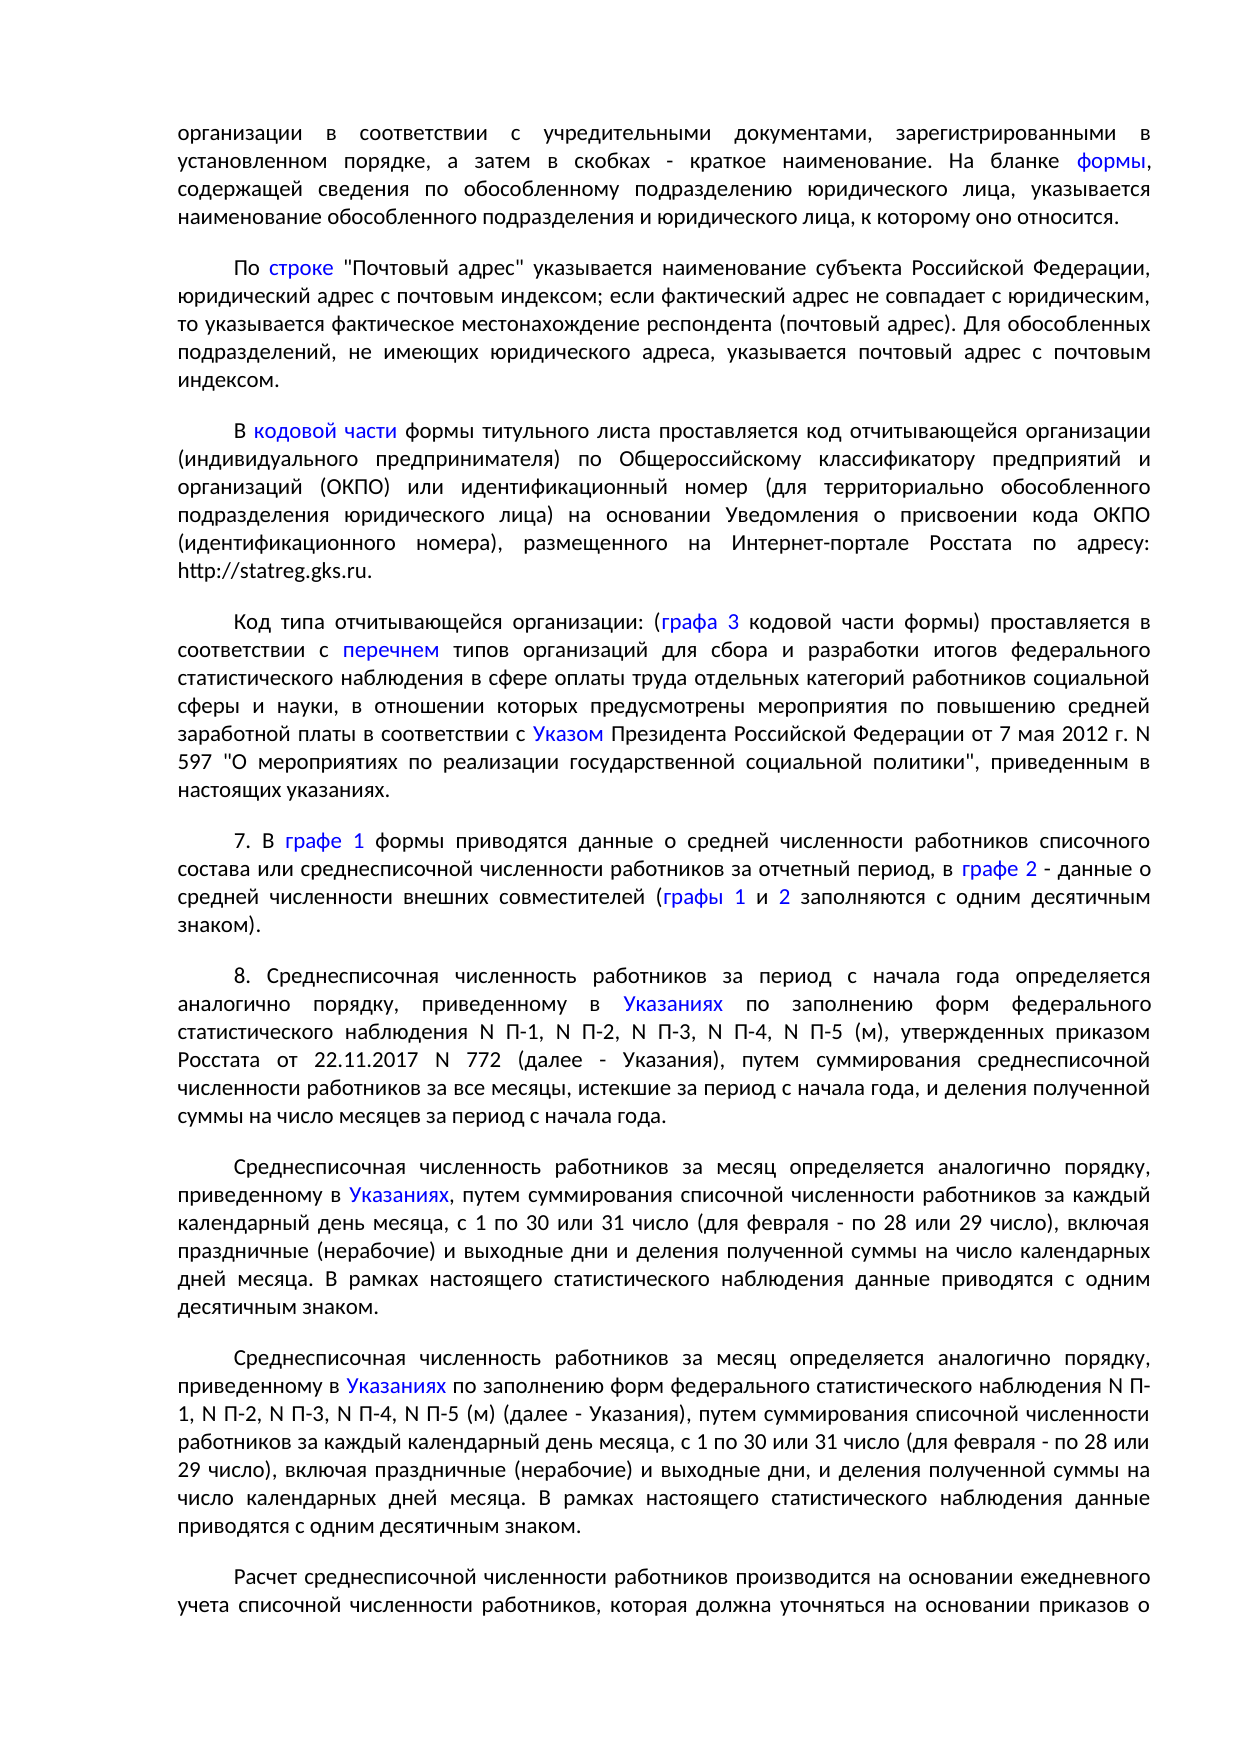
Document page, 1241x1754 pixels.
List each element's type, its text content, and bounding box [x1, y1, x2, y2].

text 8. Среднесписочная численность работников за период с начала года определяется аналогично порядку, приведенному в Указаниях по заполнению форм федерального статистического наблюдения N П-1, N П-2, N П-3, N П-4, N П-5 (м), утвержденных приказом Росстата от 22.11.2017 N 772 (далее - Указания), путем суммирования среднесписочной численности работников за все месяцы, истекшие за период с начала года, и деления полученной суммы на число месяцев за период с начала года. [177, 961, 1152, 1129]
text В кодовой части формы титульного листа проставляется код отчитывающейся организации (индивидуального предпринимателя) по Общероссийскому классификатору предприятий и организаций (ОКПО) или идентификационный номер (для территориально обособленного подразделения юридического лица) на основании Уведомления о присвоении кода ОКПО (идентификационного номера), размещенного на Интернет-портале Росстата по адресу: http://statreg.gks.ru. [177, 416, 1152, 584]
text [177, 118, 1152, 230]
text Среднесписочная численность работников за месяц определяется аналогично порядку, приведенному в Указаниях по заполнению форм федерального статистического наблюдения N П-1, N П-2, N П-3, N П-4, N П-5 (м) (далее - Указания), путем суммирования списочной численности работников за каждый календарный день месяца, с 1 по 30 или 31 число (для февраля - по 28 или 29 число), включая праздничные (нерабочие) и выходные дни, и деления полученной суммы на число календарных дней месяца. В рамках настоящего статистического наблюдения данные приводятся с одним десятичным знаком. [177, 1343, 1152, 1539]
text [177, 1562, 1152, 1618]
text Среднесписочная численность работников за месяц определяется аналогично порядку, приведенному в Указаниях, путем суммирования списочной численности работников за каждый календарный день месяца, с 1 по 30 или 31 число (для февраля - по 28 или 29 число), включая праздничные (нерабочие) и выходные дни и деления полученной суммы на число календарных дней месяца. В рамках настоящего статистического наблюдения данные приводятся с одним десятичным знаком. [177, 1152, 1152, 1320]
text 7. В графе 1 формы приводятся данные о средней численности работников списочного состава или среднесписочной численности работников за отчетный период, в графе 2 - данные о средней численности внешних совместителей (графы 1 и 2 заполняются с одним десятичным знаком). [177, 826, 1152, 938]
text По строке "Почтовый адрес" указывается наименование субъекта Российской Федерации, юридический адрес с почтовым индексом; если фактический адрес не совпадает с юридическим, то указывается фактическое местонахождение респондента (почтовый адрес). Для обособленных подразделений, не имеющих юридического адреса, указывается почтовый адрес с почтовым индексом. [177, 253, 1152, 393]
text Код типа отчитывающейся организации: (графа 3 кодовой части формы) проставляется в соответствии с перечнем типов организаций для сбора и разработки итогов федерального статистического наблюдения в сфере оплаты труда отдельных категорий работников социальной сферы и науки, в отношении которых предусмотрены мероприятия по повышению средней заработной платы в соответствии с Указом Президента Российской Федерации от 7 мая 2012 г. N 597 "О мероприятиях по реализации государственной социальной политики", приведенным в настоящих указаниях. [177, 607, 1152, 803]
